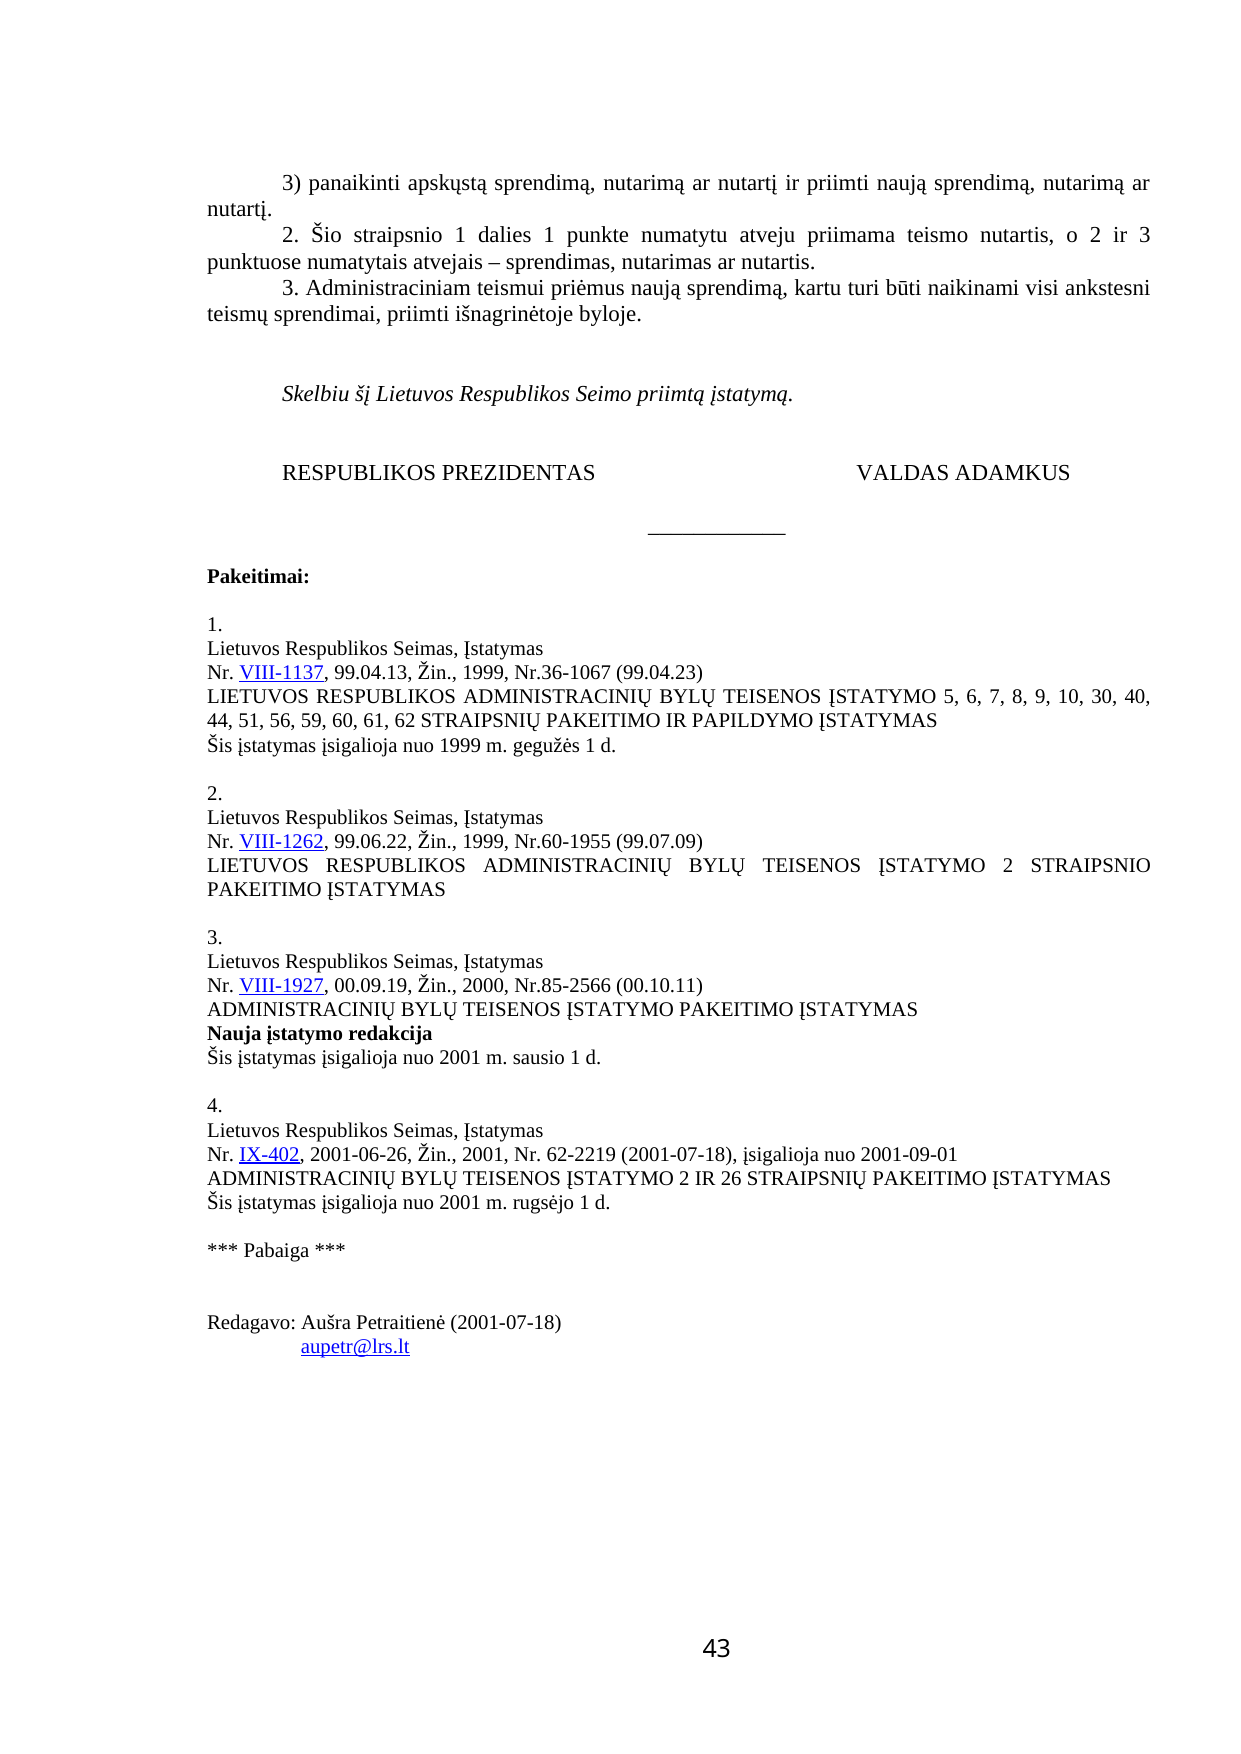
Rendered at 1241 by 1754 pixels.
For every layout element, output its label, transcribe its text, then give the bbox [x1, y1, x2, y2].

text Pakeitimai: [207, 564, 1152, 588]
text Lietuvos Respublikos Seimas, Įstatymas [207, 949, 1152, 973]
text LIETUVOS RESPUBLIKOS ADMINISTRACINIŲ BYLŲ TEISENOS ĮSTATYMO 5, 6, 7, 8, 9, 10, 30, 40, 44, 51, 56, 59, 60, 61, 62 STRAIPSNIŲ PAKEITIMO IR PAPILDYMO ĮSTATYMAS [207, 684, 1152, 732]
text 3. Administraciniam teismui priėmus naują sprendimą, kartu turi būti naikinami visi ankstesni teismų sprendimai, priimti išnagrinėtoje byloje. [207, 274, 1152, 327]
text ADMINISTRACINIŲ BYLŲ TEISENOS ĮSTATYMO PAKEITIMO ĮSTATYMAS [207, 997, 1152, 1021]
text Nauja įstatymo redakcija [207, 1021, 1152, 1045]
text 3. [207, 925, 1152, 949]
text Šis įstatymas įsigalioja nuo . sausio 1 d. [207, 1045, 1152, 1069]
text Lietuvos Respublikos Seimas, Įstatymas [207, 636, 1152, 660]
text Lietuvos Respublikos Seimas, Įstatymas [207, 1117, 1152, 1142]
text Nr. , 00.09.19, Žin., 2000, Nr.85-2566 (00.10.11) [207, 973, 1152, 997]
text *** Pabaiga *** [207, 1238, 1152, 1262]
text Nr. , 99.04.13, Žin., 1999, Nr.36-1067 (99.04.23) [207, 660, 1152, 684]
text Nr. , 99.06.22, Žin., 1999, Nr.60-1955 (99.07.09) [207, 829, 1152, 853]
text 3) panaikinti apskųstą sprendimą, nutarimą ar nutartį ir priimti naują sprendimą, nutarimą ar nutartį. [207, 169, 1152, 221]
text RESPUBLIKOS PREZIDENTAS VALDAS ADAMKUS [207, 459, 1152, 485]
text 2. Šio straipsnio 1 dalies 1 punkte numatytu atveju priimama teismo nutartis, o 2 ir 3 punktuose numatytais atvejais – sprendimas, nutarimas ar nutartis. [207, 221, 1152, 274]
text Skelbiu šį Lietuvos Respublikos Seimo priimtą įstatymą. [207, 379, 1152, 406]
text LIETUVOS RESPUBLIKOS ADMINISTRACINIŲ BYLŲ TEISENOS ĮSTATYMO 2 STRAIPSNIO PAKEITIMO ĮSTATYMAS [207, 853, 1152, 901]
text ____________ [207, 511, 1152, 538]
text 1. [207, 612, 1152, 636]
text Nr. IX-402, 2001-06-26, Žin., 2001, Nr. 62-2219 (2001-07-18), įsigalioja nuo 2001-09-01 [207, 1142, 1152, 1166]
text 2. [207, 781, 1152, 805]
text aupetr@lrs.lt [207, 1334, 1152, 1358]
text Šis įstatymas įsigalioja nuo . gegužės 1 d. [207, 732, 1152, 757]
text Šis įstatymas įsigalioja nuo . rugsėjo 1 d. [207, 1190, 1152, 1214]
text 4. [207, 1093, 1152, 1117]
text Lietuvos Respublikos Seimas, Įstatymas [207, 805, 1152, 829]
text Redagavo: Aušra Petraitienė (2001-07-18) [207, 1310, 1152, 1334]
text ADMINISTRACINIŲ BYLŲ TEISENOS ĮSTATYMO 2 IR 26 STRAIPSNIŲ PAKEITIMO ĮSTATYMAS [207, 1166, 1152, 1190]
